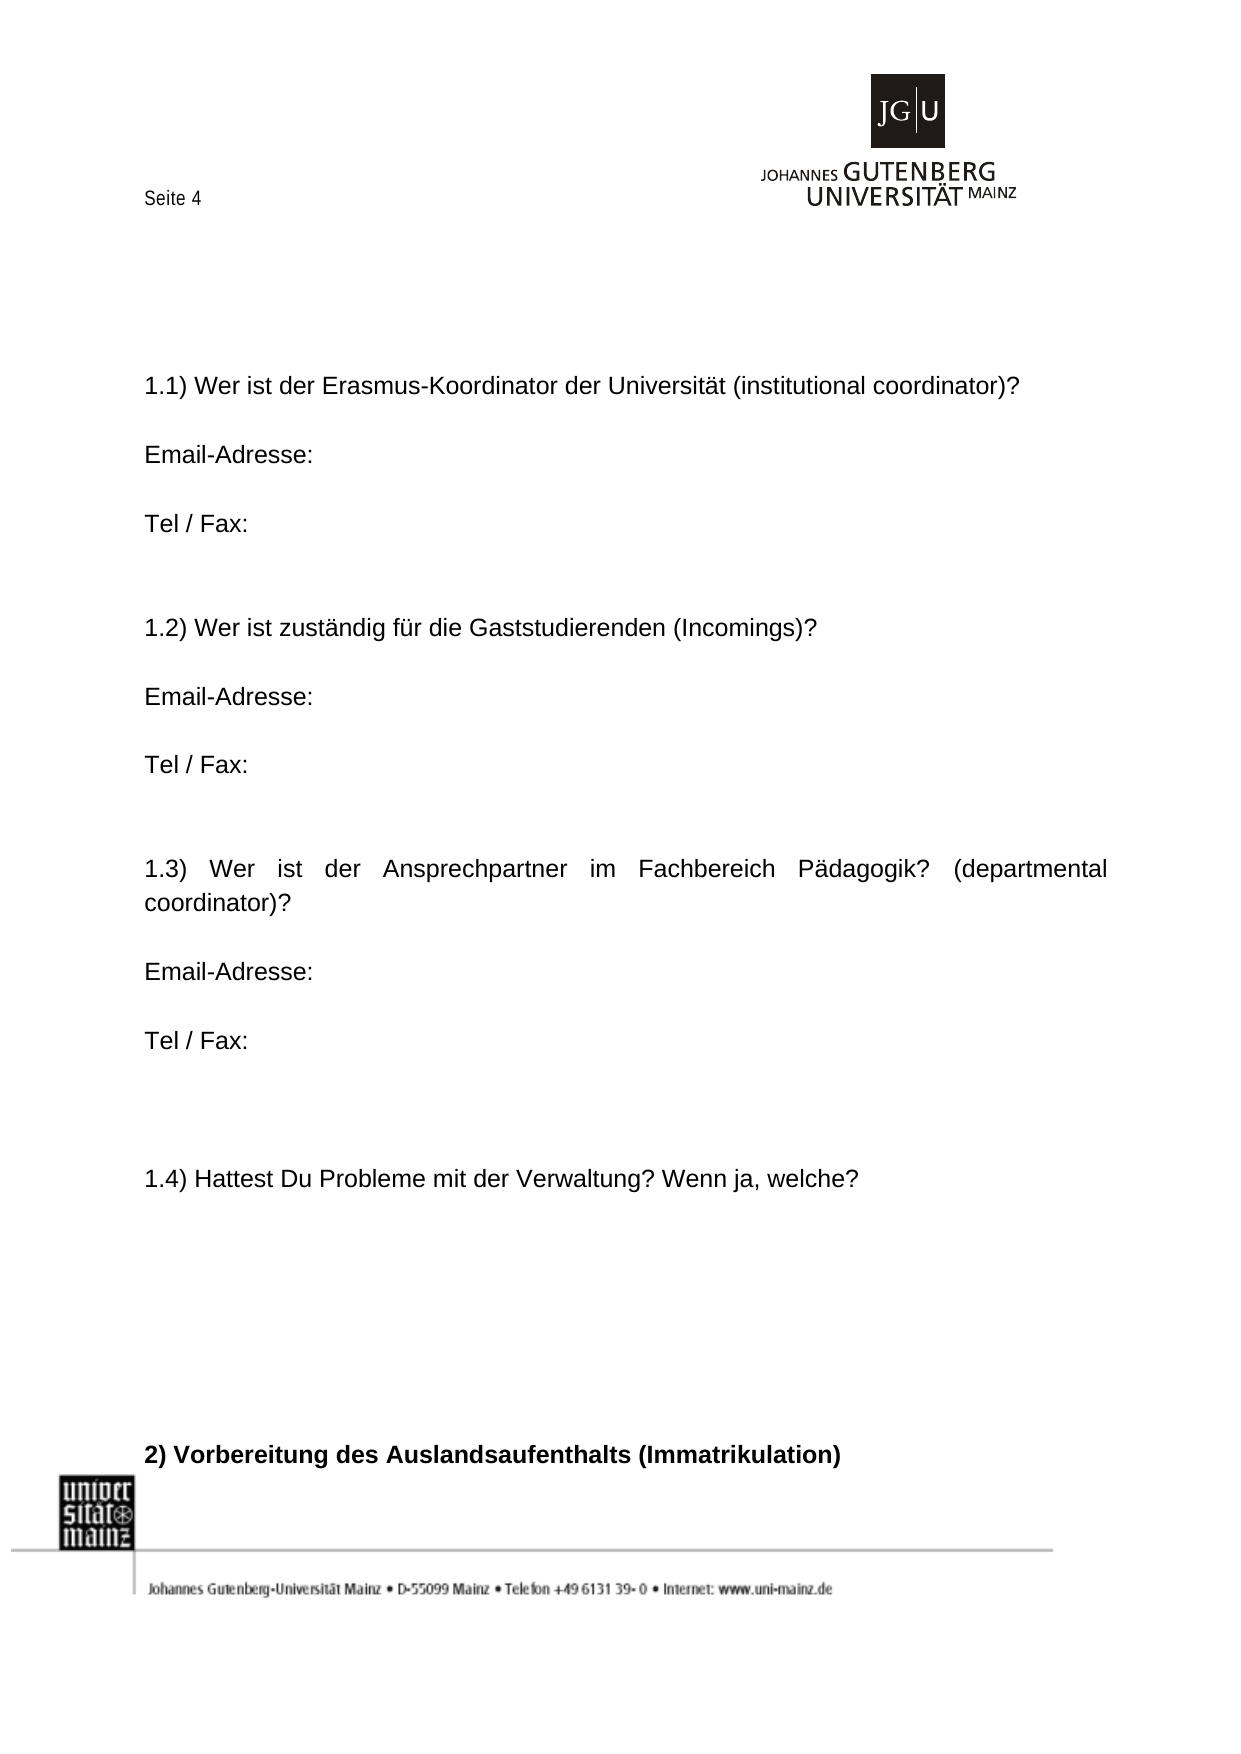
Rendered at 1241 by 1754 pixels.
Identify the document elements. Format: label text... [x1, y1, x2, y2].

text Email-Adresse: [144, 682, 1107, 710]
text Email-Adresse: [144, 440, 1107, 469]
text Tel / Fax: [144, 1026, 1107, 1055]
text Tel / Fax: [144, 509, 1107, 538]
text Email-Adresse: [144, 957, 1107, 986]
text Tel / Fax: [144, 751, 1107, 779]
text 2) Vorbereitung des Auslandsaufenthalts (Immatrikulation) [144, 1440, 1107, 1469]
text 1.4) Hattest Du Probleme mit der Verwaltung? Wenn ja, welche? [144, 1164, 1107, 1193]
text 1.3) Wer ist der Ansprechpartner im Fachbereich Pädagogik? (departmental coordinator)? [144, 854, 1107, 917]
text 1.1) Wer ist der Erasmus-Koordinator der Universität (institutional coordinator)? [144, 371, 1107, 400]
text 1.2) Wer ist zuständig für die Gaststudierenden (Incomings)? [144, 613, 1107, 641]
